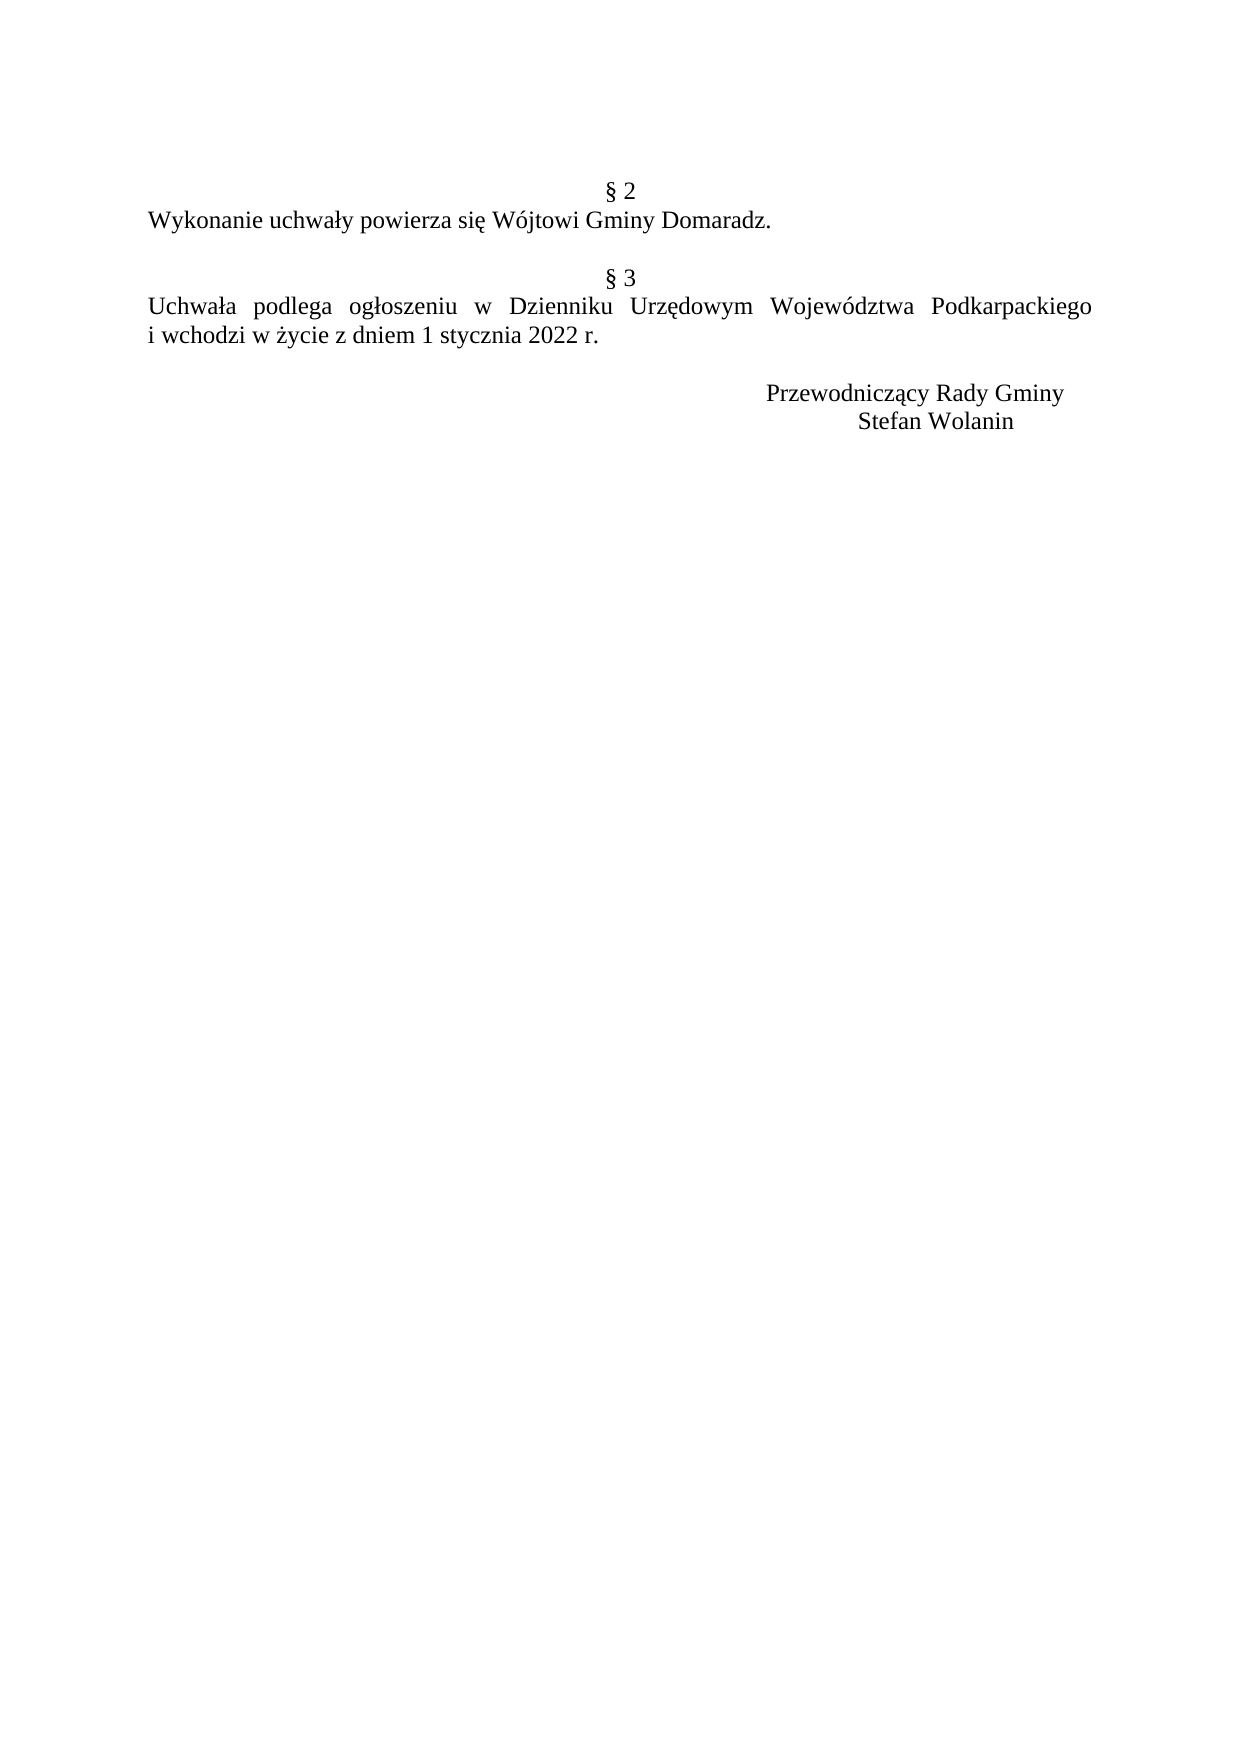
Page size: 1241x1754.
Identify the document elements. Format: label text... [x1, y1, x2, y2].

text § 3 [148, 263, 1092, 291]
text Uchwała podlega ogłoszeniu w Dzienniku Urzędowym Województwa Podkarpackiego i wchodzi w życie z dniem 1 stycznia 2022 r. [148, 291, 1092, 349]
text Wykonanie uchwały powierza się Wójtowi Gminy Domaradz. [148, 205, 1092, 234]
text Przewodniczący Rady Gminy [664, 378, 1092, 406]
text § 2 [148, 176, 1092, 205]
text Stefan Wolanin [148, 406, 1092, 435]
